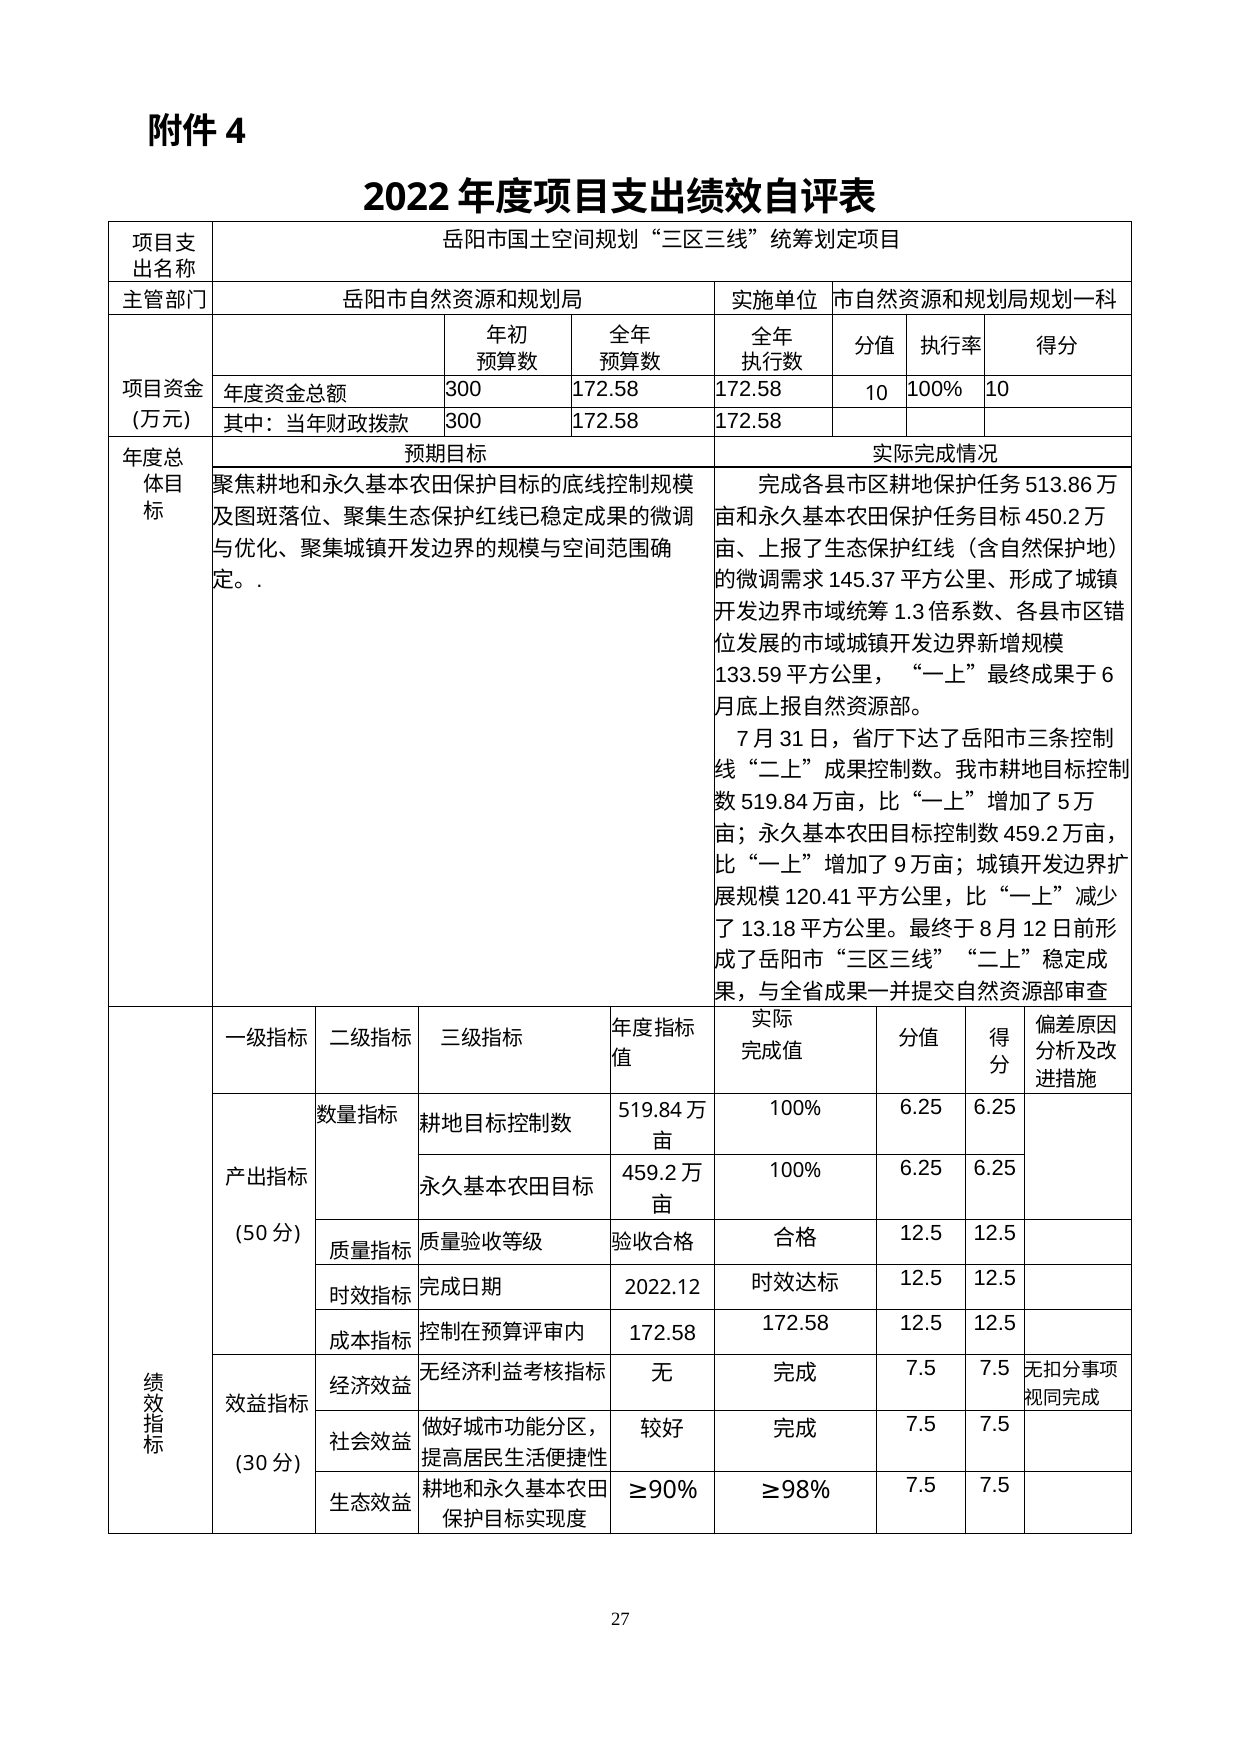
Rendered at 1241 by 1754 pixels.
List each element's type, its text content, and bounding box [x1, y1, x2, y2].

table_cell 得分 [985, 315, 1131, 375]
table_cell 生态效益 [316, 1472, 418, 1532]
table_cell 100% [907, 376, 984, 407]
table_cell 全年 预算数 [572, 315, 714, 375]
table_cell 其中：当年财政拨款 [213, 408, 444, 436]
table_cell 7.5 [966, 1472, 1024, 1532]
table_cell 无经济利益考核指标 [419, 1355, 610, 1409]
table_cell [1025, 1220, 1131, 1264]
table_cell 12.5 [966, 1310, 1024, 1354]
table_cell 12.5 [877, 1220, 965, 1264]
table_cell 社会效益 [316, 1411, 418, 1471]
table_cell 172.58 [715, 1310, 876, 1354]
table_cell 控制在预算评审内 [419, 1310, 610, 1354]
table_cell 绩效指标 [109, 1007, 212, 1532]
table_cell 一级指标 [213, 1007, 315, 1092]
table_cell 172.58 [572, 408, 714, 436]
table_cell 执行率 [907, 315, 984, 375]
table_cell [907, 408, 984, 436]
table_cell 10 [833, 376, 906, 407]
table_cell 12.5 [966, 1265, 1024, 1309]
table_cell 数量指标 [316, 1094, 418, 1218]
table_cell 7.5 [877, 1472, 965, 1532]
table_cell 无 [611, 1355, 714, 1409]
table_cell 产出指标 (50分) [213, 1094, 315, 1354]
table_cell 耕地目标控制数 [419, 1094, 610, 1154]
table_cell [1025, 1094, 1131, 1218]
table_cell 459.2万亩 [611, 1155, 714, 1218]
table_cell 172.58 [572, 376, 714, 407]
table_cell 市自然资源和规划局规划一科 [833, 282, 1131, 314]
table_cell 172.58 [715, 408, 832, 436]
table_cell 519.84万亩 [611, 1094, 714, 1154]
table_cell 6.25 [877, 1155, 965, 1218]
table_cell 分值 [833, 315, 906, 375]
table_cell 100% [715, 1155, 876, 1218]
table_cell 12.5 [877, 1310, 965, 1354]
table_cell 年初 预算数 [445, 315, 571, 375]
table_cell 效益指标 (30分) [213, 1355, 315, 1532]
table_cell 7.5 [966, 1411, 1024, 1471]
table_cell 岳阳市自然资源和规划局 [213, 282, 714, 314]
table_header 项目支 出名称 [109, 222, 212, 281]
table_cell 年度指标值 [611, 1007, 714, 1092]
table_cell 6.25 [877, 1094, 965, 1154]
table_cell 实际完成情况 [715, 437, 1131, 466]
table_cell 完成各县市区耕地保护任务513.86万亩和永久基本农田保护任务目标450.2万亩、上报了生态保护红线（含自然保护地）的微调需求145.37平方公里、形成了城镇开发边界市域统筹1.3倍系数、各县市区错位发展的市域城镇开发边界新增规模133.59平方公里， “一上”最终成果于6月底上报自然资源部。 7月31日，省厅下达了岳阳市三条控制线“二上”成果控制数。我市耕地目标控制数519.84万亩，比“一上”增加了5万亩；永久基本农田目标控制数459.2万亩，比“一上”增加了9万亩；城镇开发边界扩展规模120.41平方公里，比“一上”减少了13.18平方公里。最终于8月12日前形成了岳阳市“三区三线”“二上”稳定成果，与全省成果一并提交自然资源部审查 [715, 468, 1131, 1006]
table_cell 合格 [715, 1220, 876, 1264]
table_cell [213, 315, 444, 375]
table_cell 全年 执行数 [715, 315, 832, 375]
table_cell 完成日期 [419, 1265, 610, 1309]
table_header 岳阳市国土空间规划“三区三线”统筹划定项目 [213, 222, 1131, 281]
table_cell 10 [985, 376, 1131, 407]
table_cell [1025, 1472, 1131, 1532]
table_cell 时效指标 [316, 1265, 418, 1309]
table_cell 预期目标 [213, 437, 714, 466]
table_cell 质量验收等级 [419, 1220, 610, 1264]
table_cell 得分 [966, 1007, 1024, 1092]
table_cell 时效达标 [715, 1265, 876, 1309]
table_cell 二级指标 [316, 1007, 418, 1092]
text 附件4 [147, 106, 1165, 153]
table_cell 172.58 [715, 376, 832, 407]
table_cell 完成 [715, 1355, 876, 1409]
table_cell [833, 408, 906, 436]
table_cell ≥98% [715, 1472, 876, 1532]
table_cell 7.5 [877, 1355, 965, 1409]
table_cell 7.5 [966, 1355, 1024, 1409]
table_cell 验收合格 [611, 1220, 714, 1264]
table_cell 较好 [611, 1411, 714, 1471]
table_cell [1025, 1310, 1131, 1354]
table_cell 主管部门 [109, 282, 212, 314]
table_cell 7.5 [877, 1411, 965, 1471]
table_cell [1025, 1265, 1131, 1309]
table_cell 耕地和永久基本农田保护目标实现度 [419, 1472, 610, 1532]
table_cell ≥90% [611, 1472, 714, 1532]
table_cell 年度总体目标 [109, 437, 212, 1006]
table_cell 6.25 [966, 1155, 1024, 1218]
table_cell 12.5 [966, 1220, 1024, 1264]
table_cell [985, 408, 1131, 436]
table_cell 2022.12 [611, 1265, 714, 1309]
table_cell 6.25 [966, 1094, 1024, 1154]
table_cell 永久基本农田目标 [419, 1155, 610, 1218]
text 2022年度项目支出绩效自评表 [75, 171, 1165, 221]
table_cell 完成 [715, 1411, 876, 1471]
table_cell 项目资金 (万元) [109, 315, 212, 436]
table_cell 做好城市功能分区，提高居民生活便捷性 [419, 1411, 610, 1471]
table_cell 12.5 [877, 1265, 965, 1309]
table_cell 偏差原因分析及改进措施 [1025, 1007, 1131, 1092]
table_cell 质量指标 [316, 1220, 418, 1264]
table_cell 三级指标 [419, 1007, 610, 1092]
table_cell 成本指标 [316, 1310, 418, 1354]
table_cell 实际 完成值 [715, 1007, 876, 1092]
table_cell 172.58 [611, 1310, 714, 1354]
table_cell 聚焦耕地和永久基本农田保护目标的底线控制规模及图斑落位、聚集生态保护红线已稳定成果的微调与优化、聚集城镇开发边界的规模与空间范围确定。. [213, 468, 714, 1006]
table_cell 年度资金总额 [213, 376, 444, 407]
table_cell 分值 [877, 1007, 965, 1092]
table_cell 100% [715, 1094, 876, 1154]
table_cell 实施单位 [715, 282, 832, 314]
table_cell 无扣分事项视同完成 [1025, 1355, 1131, 1409]
table_cell 300 [445, 408, 571, 436]
table_cell 300 [445, 376, 571, 407]
table_cell 经济效益 [316, 1355, 418, 1409]
table_cell [1025, 1411, 1131, 1471]
